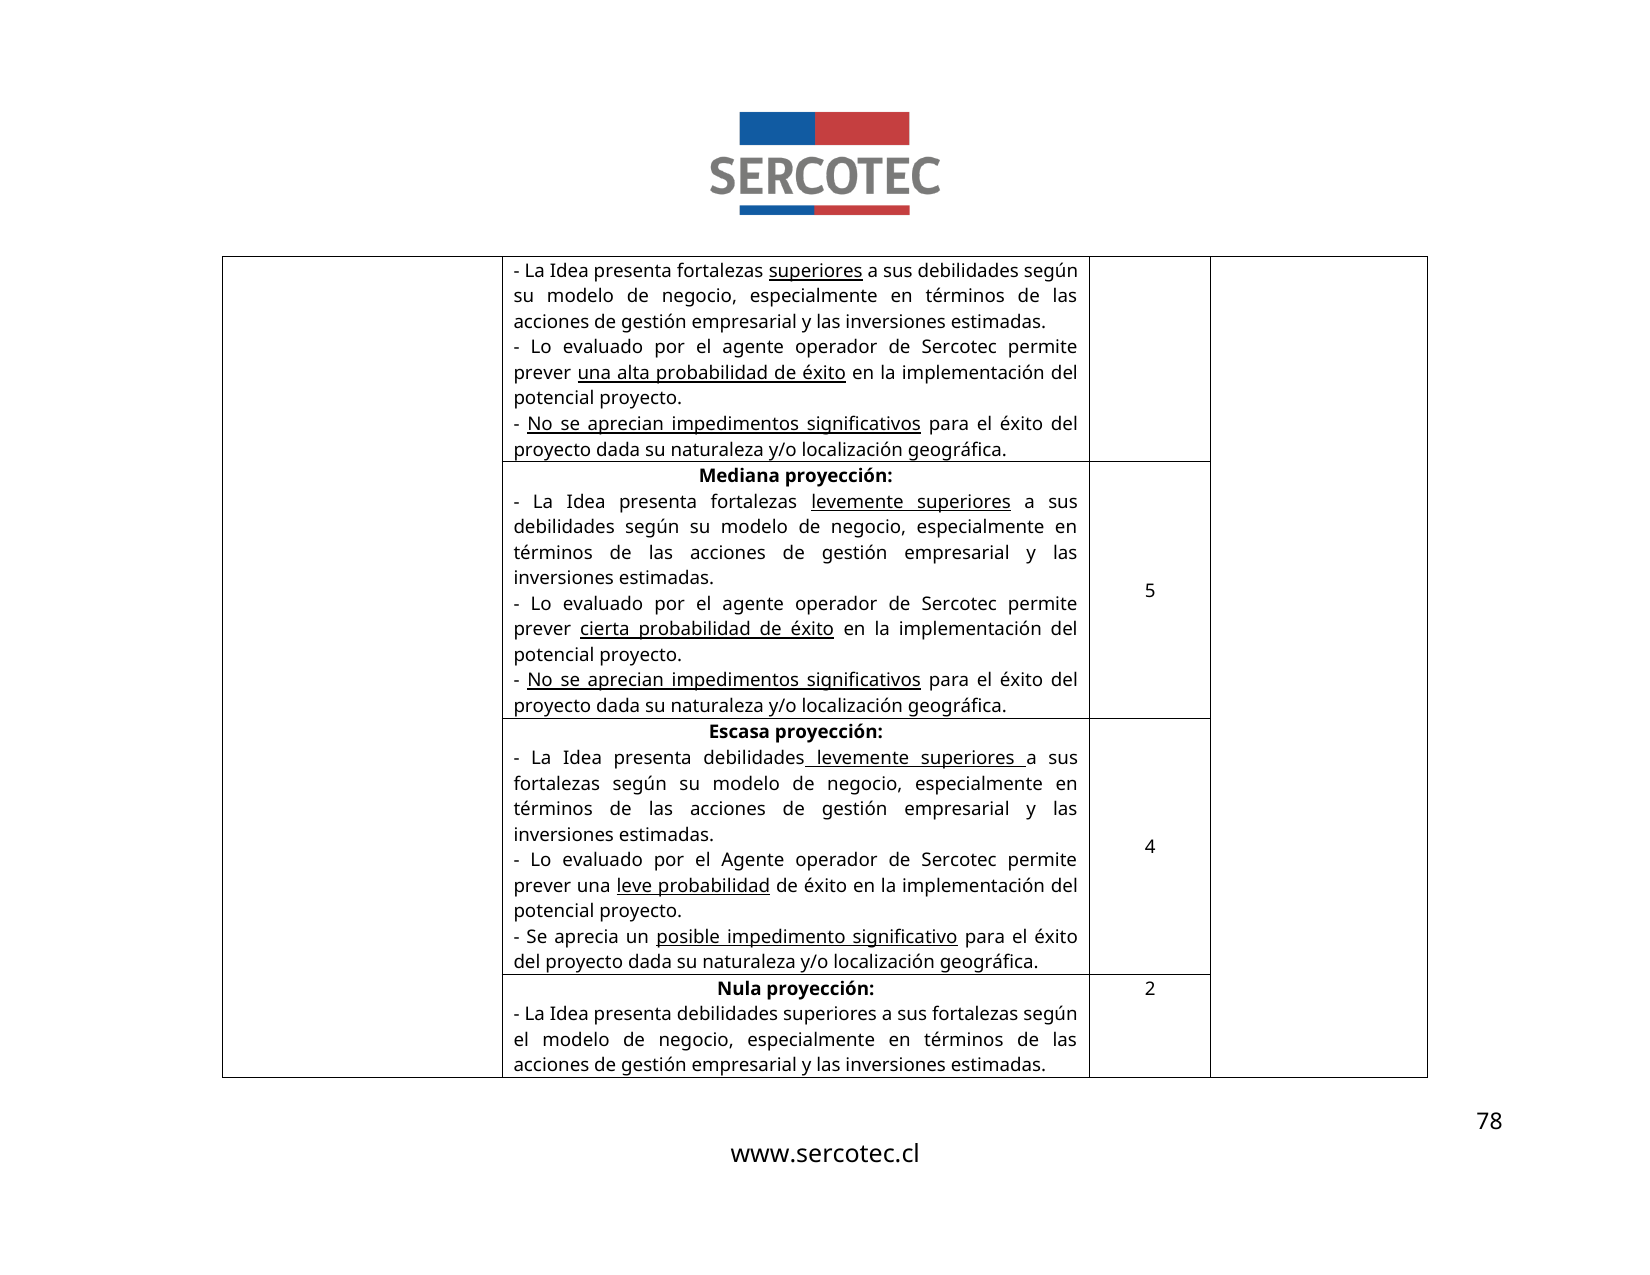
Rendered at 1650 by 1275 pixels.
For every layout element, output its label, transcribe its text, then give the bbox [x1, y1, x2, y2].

picture [700, 105, 951, 225]
table_cell 6 [1090, 257, 1210, 461]
table_cell 5 [1090, 462, 1210, 718]
table_cell 4 [1090, 719, 1210, 974]
table_cell Escasa proyección: - La Idea presenta debilidades levemente superiores a sus fortalezas según su modelo de negocio, especialmente en términos de las acciones de gestión empresarial y las inversiones estimadas. - Lo evaluado por el Agente operador de Sercotec permite prever una leve probabilidad de éxito en la implementación del potencial proyecto. - Se aprecia un posible impedimento significativo para el éxito del proyecto dada su naturaleza y/o localización geográfica. [503, 719, 1089, 974]
table_cell Mediana proyección: - La Idea presenta fortalezas levemente superiores a sus debilidades según su modelo de negocio, especialmente en términos de las acciones de gestión empresarial y las inversiones estimadas. - Lo evaluado por el agente operador de Sercotec permite prever cierta probabilidad de éxito en la implementación del potencial proyecto. - No se aprecian impedimentos significativos para el éxito del proyecto dada su naturaleza y/o localización geográfica. [503, 462, 1089, 718]
table_cell 2 [1090, 975, 1210, 1077]
